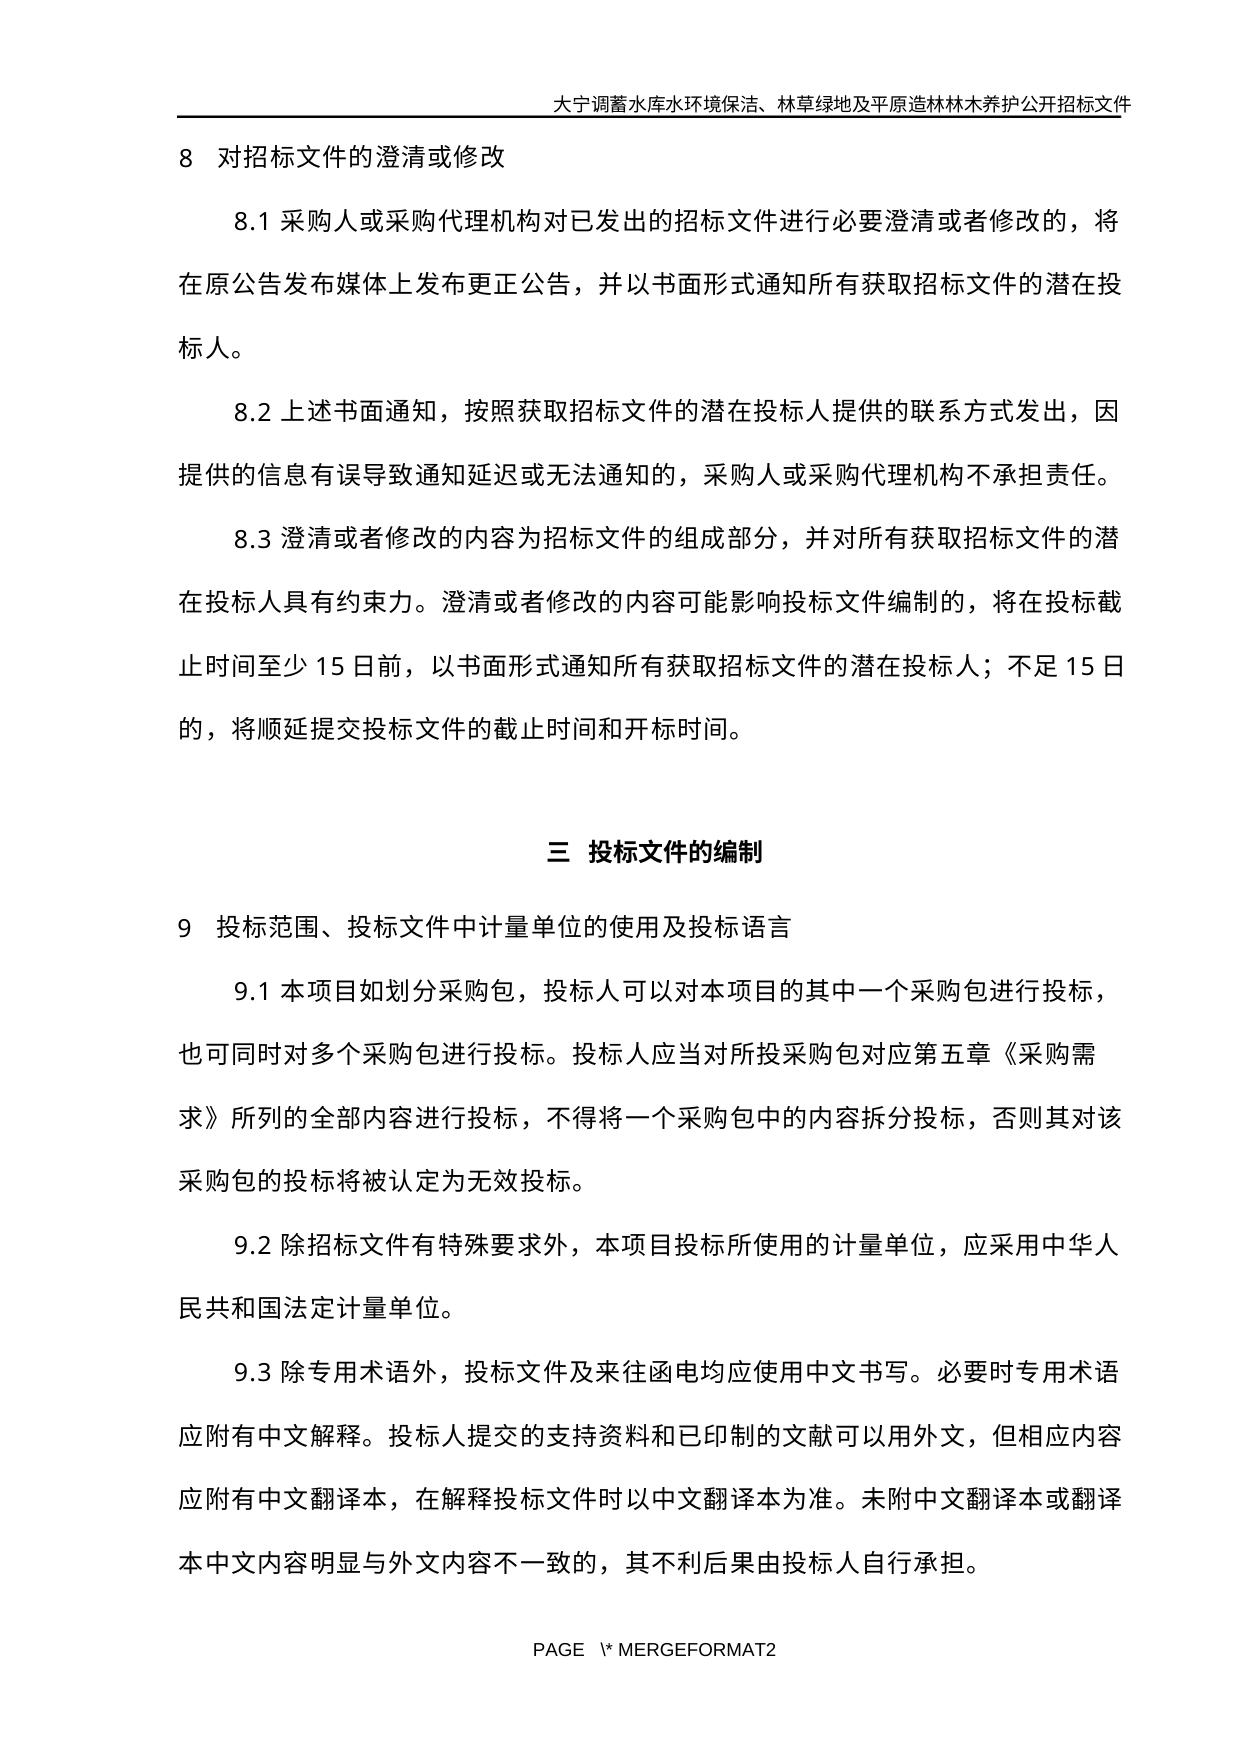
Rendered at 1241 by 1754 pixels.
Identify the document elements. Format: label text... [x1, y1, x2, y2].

text 9.2 除招标文件有特殊要求外，本项目投标所使用的计量单位，应采用中华人民共和国法定计量单位。 [179, 1225, 1132, 1331]
text 9.1 本项目如划分采购包，投标人可以对本项目的其中一个采购包进行投标，也可同时对多个采购包进行投标。投标人应当对所投采购包对应第五章《采购需求》所列的全部内容进行投标，不得将一个采购包中的内容拆分投标，否则其对该采购包的投标将被认定为无效投标。 [179, 971, 1132, 1204]
text 8.3 澄清或者修改的内容为招标文件的组成部分，并对所有获取招标文件的潜在投标人具有约束力。澄清或者修改的内容可能影响投标文件编制的，将在投标截止时间至少15日前，以书面形式通知所有获取招标文件的潜在投标人；不足15日的，将顺延提交投标文件的截止时间和开标时间。 [179, 519, 1132, 752]
text 8.1 采购人或采购代理机构对已发出的招标文件进行必要澄清或者修改的，将在原公告发布媒体上发布更正公告，并以书面形式通知所有获取招标文件的潜在投标人。 [179, 201, 1132, 371]
subtitle 三 投标文件的编制 [177, 832, 1132, 869]
text 8 对招标文件的澄清或修改 [179, 138, 1132, 180]
text 9.3 除专用术语外，投标文件及来往函电均应使用中文书写。必要时专用术语应附有中文解释。投标人提交的支持资料和已印制的文献可以用外文，但相应内容应附有中文翻译本，在解释投标文件时以中文翻译本为准。未附中文翻译本或翻译本中文内容明显与外文内容不一致的，其不利后果由投标人自行承担。 [179, 1352, 1132, 1585]
text 9 投标范围、投标文件中计量单位的使用及投标语言 [177, 908, 1132, 950]
text 8.2 上述书面通知，按照获取招标文件的潜在投标人提供的联系方式发出，因提供的信息有误导致通知延迟或无法通知的，采购人或采购代理机构不承担责任。 [179, 392, 1132, 498]
